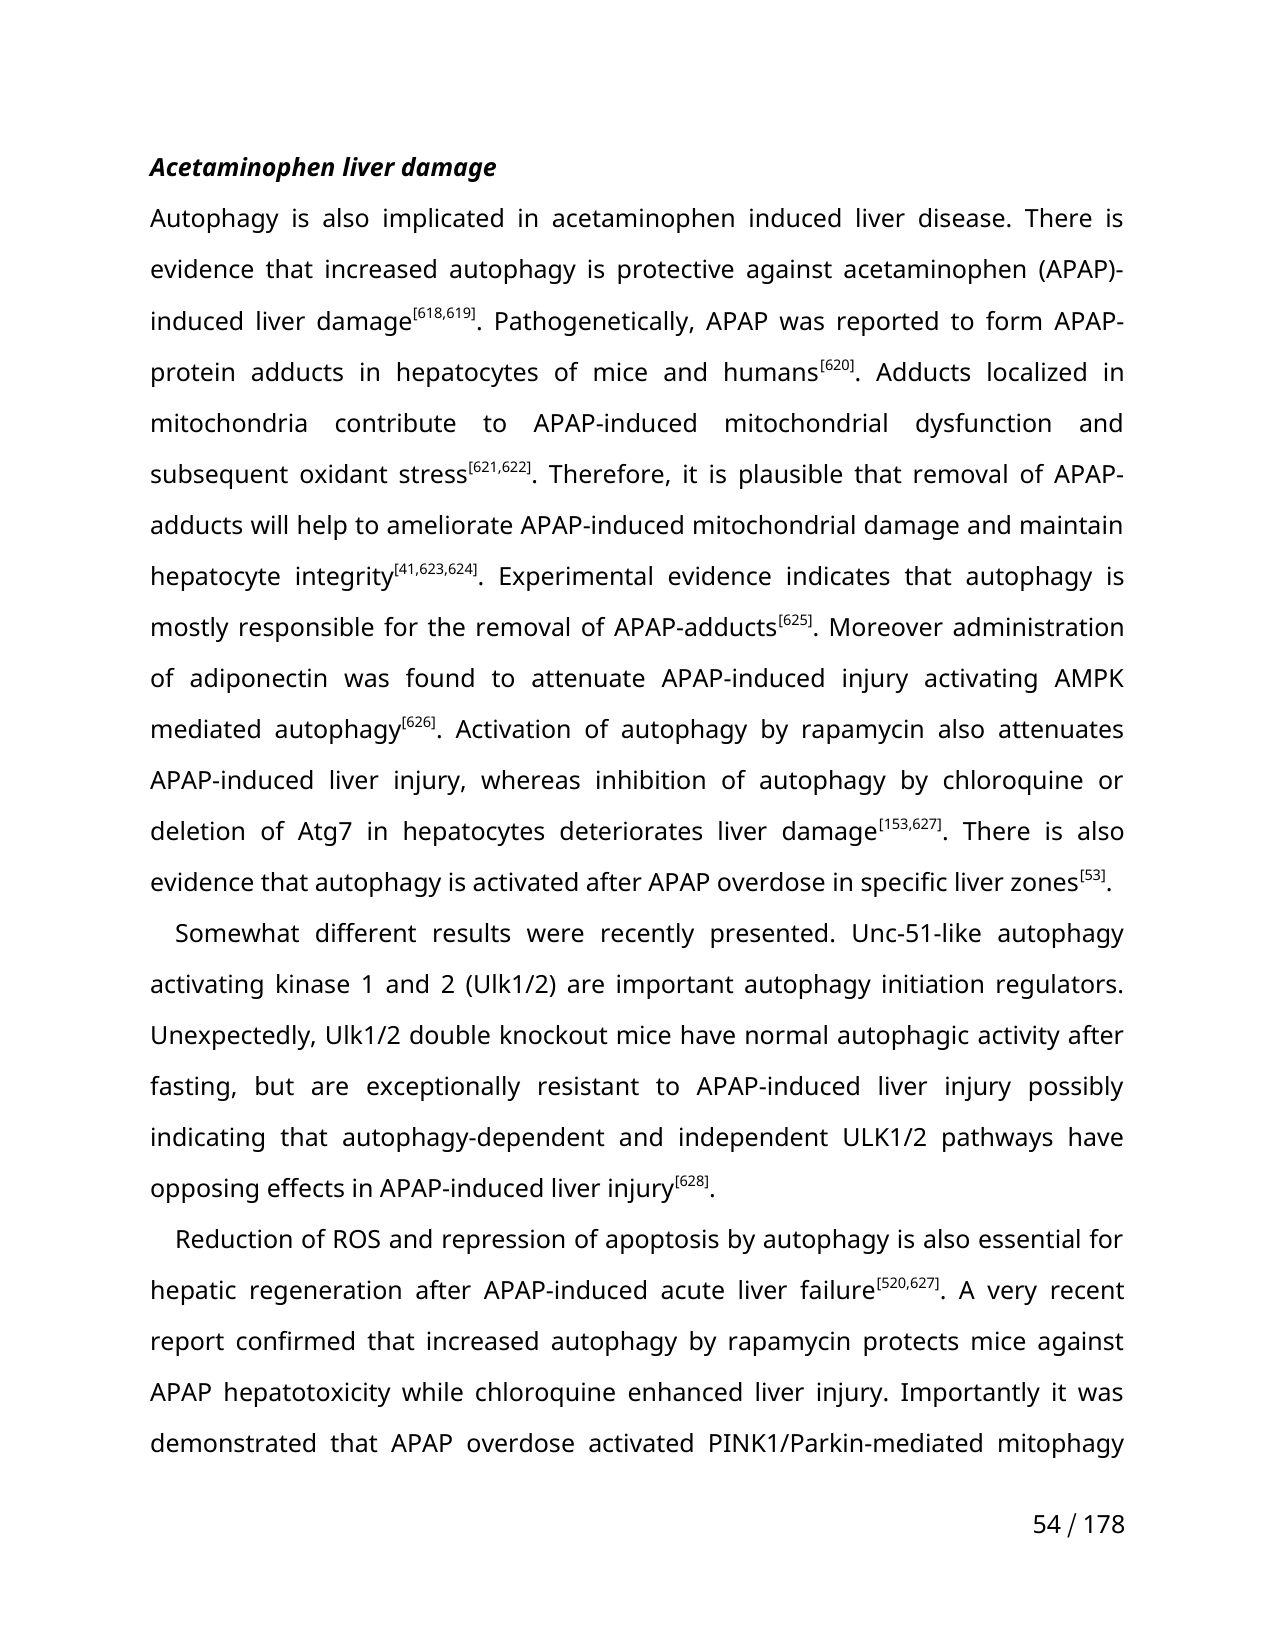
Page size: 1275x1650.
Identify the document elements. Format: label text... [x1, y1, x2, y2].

text Autophagy is also implicated in acetaminophen induced liver disease. There is evidence that increased autophagy is protective against acetaminophen (APAP)-induced liver damage[618,619]. Pathogenetically, APAP was reported to form APAP-protein adducts in hepatocytes of mice and humans[620]. Adducts localized in mitochondria contribute to APAP-induced mitochondrial dysfunction and subsequent oxidant stress[621,622]. Therefore, it is plausible that removal of APAP-adducts will help to ameliorate APAP-induced mitochondrial damage and maintain hepatocyte integrity[41,623,624]. Experimental evidence indicates that autophagy is mostly responsible for the removal of APAP-adducts[625]. Moreover administration of adiponectin was found to attenuate APAP-induced injury activating AMPK mediated autophagy[626]. Activation of autophagy by rapamycin also attenuates APAP-induced liver injury, whereas inhibition of autophagy by chloroquine or deletion of Atg7 in hepatocytes deteriorates liver damage[153,627]. There is also evidence that autophagy is activated after APAP overdose in specific liver zones[53]. [150, 201, 1125, 899]
text Somewhat different results were recently presented. Unc-51-like autophagy activating kinase 1 and 2 (Ulk1/2) are important autophagy initiation regulators. Unexpectedly, Ulk1/2 double knockout mice have normal autophagic activity after fasting, but are exceptionally resistant to APAP-induced liver injury possibly indicating that autophagy-dependent and independent ULK1/2 pathways have opposing effects in APAP-induced liver injury[628]. [150, 916, 1125, 1205]
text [150, 1222, 1125, 1460]
text Acetaminophen liver damage [150, 150, 1125, 184]
